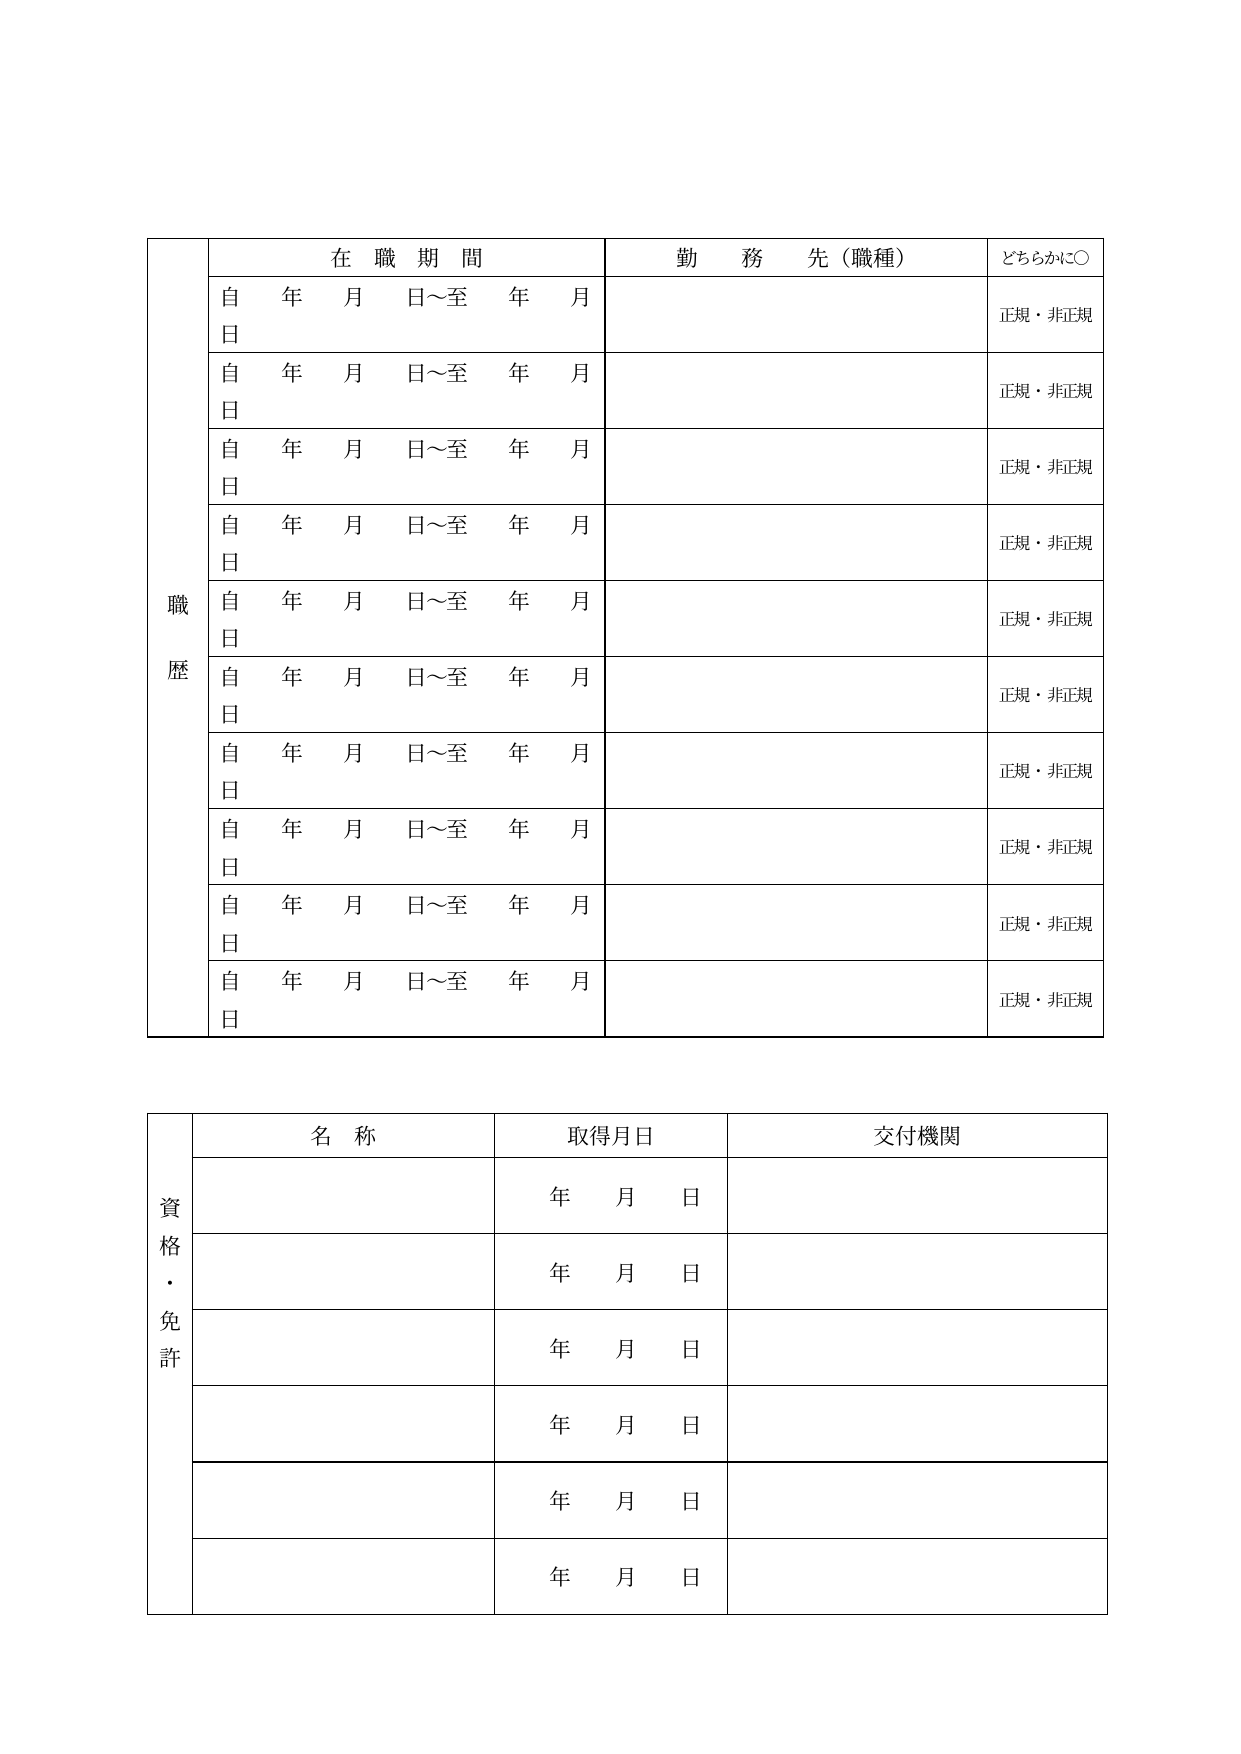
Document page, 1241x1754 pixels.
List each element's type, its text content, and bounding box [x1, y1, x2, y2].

table_cell 自 年 月 日～至 年 月 日 [209, 505, 604, 580]
table_cell [193, 1463, 494, 1537]
table_cell 自 年 月 日～至 年 月 日 [209, 885, 604, 960]
table_cell [193, 1386, 494, 1461]
table_header 勤 務 先（職種） [606, 239, 987, 276]
table_cell 自 年 月 日～至 年 月 日 [209, 809, 604, 884]
table_cell 正規 ・ 非正規 [988, 961, 1103, 1036]
table_cell [728, 1539, 1107, 1613]
table_cell [606, 885, 987, 960]
table_cell 正規 ・ 非正規 [988, 505, 1103, 580]
table_cell [728, 1234, 1107, 1309]
table_cell 年 月 日 [495, 1463, 727, 1537]
table_cell 年 月 日 [495, 1539, 727, 1613]
table_cell 正規 ・ 非正規 [988, 277, 1103, 352]
table_cell [193, 1310, 494, 1385]
table_cell 正規 ・ 非正規 [988, 581, 1103, 656]
table_cell 年 月 日 [495, 1310, 727, 1385]
table_cell [193, 1234, 494, 1309]
table_cell [606, 277, 987, 352]
table_cell 自 年 月 日～至 年 月 日 [209, 581, 604, 656]
table_cell 正規 ・ 非正規 [988, 809, 1103, 884]
table_cell [606, 961, 987, 1036]
table_cell [606, 505, 987, 580]
table_cell [728, 1310, 1107, 1385]
table_header 職 歴 [148, 239, 208, 1036]
table_cell [606, 581, 987, 656]
table_cell 正規 ・ 非正規 [988, 885, 1103, 960]
table_cell 自 年 月 日～至 年 月 日 [209, 277, 604, 352]
table_cell 正規 ・ 非正規 [988, 657, 1103, 732]
table_cell 正規 ・ 非正規 [988, 429, 1103, 504]
table_cell 正規 ・ 非正規 [988, 733, 1103, 808]
table_cell [606, 353, 987, 428]
table_cell 自 年 月 日～至 年 月 日 [209, 733, 604, 808]
table_cell 自 年 月 日～至 年 月 日 [209, 429, 604, 504]
table_cell 正規 ・ 非正規 [988, 353, 1103, 428]
table_cell [606, 657, 987, 732]
table_cell [728, 1158, 1107, 1233]
table_cell 年 月 日 [495, 1158, 727, 1233]
table_cell 自 年 月 日～至 年 月 日 [209, 961, 604, 1036]
table_cell 年 月 日 [495, 1234, 727, 1309]
table_header 在 職 期 間 [209, 239, 604, 276]
table_header どちらかに○ [988, 239, 1103, 276]
table_cell [728, 1463, 1107, 1537]
table_cell [606, 733, 987, 808]
table_cell [193, 1158, 494, 1233]
table_cell 自 年 月 日～至 年 月 日 [209, 353, 604, 428]
table_header 交付機関 [728, 1114, 1107, 1157]
table_cell [193, 1539, 494, 1613]
table_cell [728, 1386, 1107, 1461]
table_cell [606, 429, 987, 504]
table_header 名 称 [193, 1114, 494, 1157]
table_cell [606, 809, 987, 884]
table_header 取得月日 [495, 1114, 727, 1157]
table_cell 年 月 日 [495, 1386, 727, 1461]
table_cell 自 年 月 日～至 年 月 日 [209, 657, 604, 732]
table_header 資格 ・ 免許 [148, 1114, 192, 1613]
